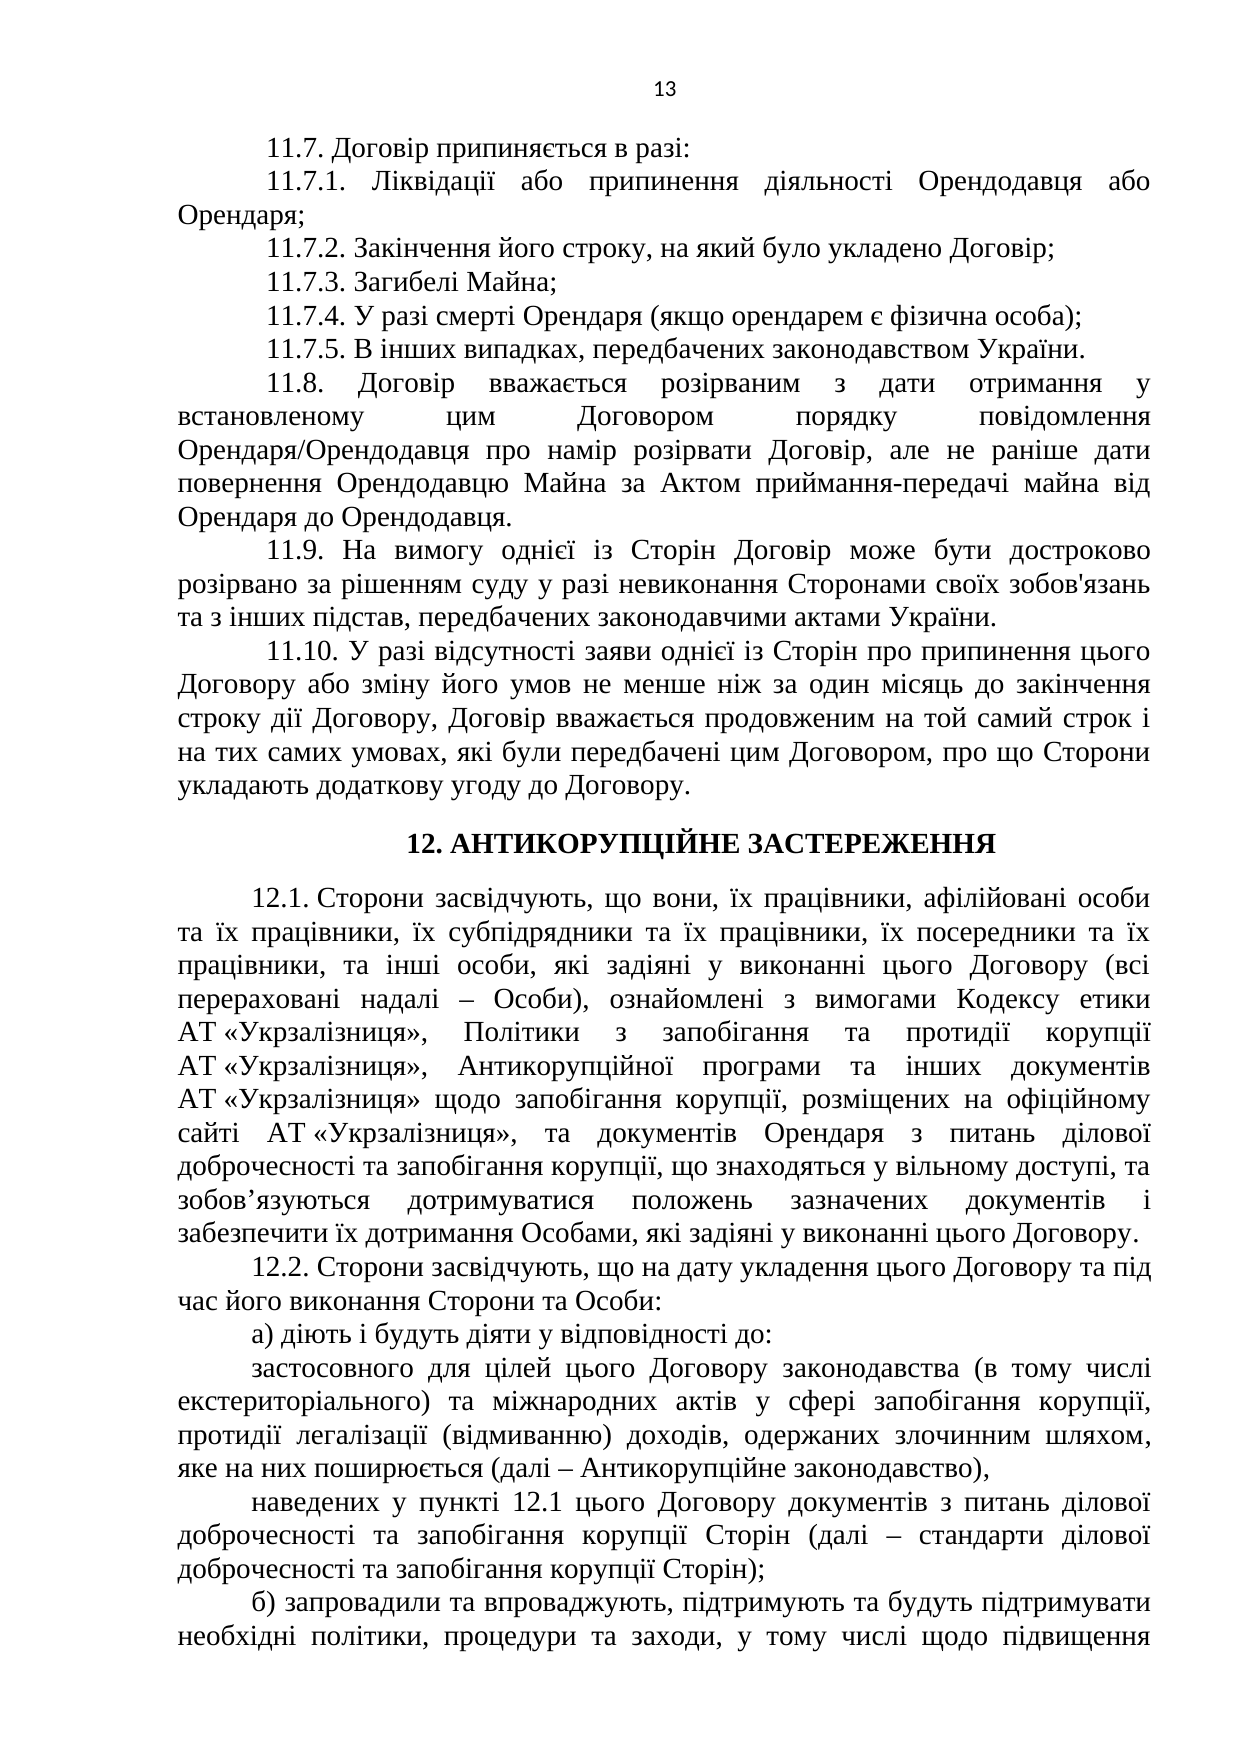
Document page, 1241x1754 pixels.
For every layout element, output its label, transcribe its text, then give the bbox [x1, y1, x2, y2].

text 11.10. У разі відсутності заяви однієї із Сторін про припинення цього Договору або зміну його умов не менше ніж за один місяць до закінчення строку дії Договору, Договір вважається продовженим на той самий строк і на тих самих умовах, які були передбачені цим Договором, про що Сторони укладають додаткову угоду до Договору. [177, 633, 1152, 801]
text 11.7.3. Загибелі Майна; [177, 264, 1152, 298]
text 12.2. Сторони засвідчують, що на дату укладення цього Договору та під час його виконання Сторони та Особи: [177, 1249, 1152, 1316]
text 11.7.5. В інших випадках, передбачених законодавством України. [177, 331, 1152, 365]
text 12. АНТИКОРУПЦІЙНЕ ЗАСТЕРЕЖЕННЯ [177, 826, 1152, 859]
text 12.1. Сторони засвідчують, що вони, їх працівники, афілійовані особи та їх працівники, їх субпідрядники та їх працівники, їх посередники та їх працівники, та інші особи, які задіяні у виконанні цього Договору (всі перераховані надалі – Особи), ознайомлені з вимогами Кодексу етики АТ «Укрзалізниця», Політики з запобігання та протидії корупції АТ «Укрзалізниця», Антикорупційної програми та інших документів АТ «Укрзалізниця» щодо запобігання корупції, розміщених на офіційному сайті АТ «Укрзалізниця», та документів Орендаря з питань ділової доброчесності та запобігання корупції, що знаходяться у вільному доступі, та зобов’язуються дотримуватися положень зазначених документів і забезпечити їх дотримання Особами, які задіяні у виконанні цього Договору. [177, 880, 1152, 1249]
text наведених у пункті 12.1 цього Договору документів з питань ділової доброчесності та запобігання корупції Сторін (далі – стандарти ділової доброчесності та запобігання корупції Сторін); [177, 1484, 1152, 1584]
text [177, 1584, 1152, 1652]
text 11.7.1. Ліквідації або припинення діяльності Орендодавця або Орендаря; [177, 163, 1152, 231]
text а) діють і будуть діяти у відповідності до: [177, 1316, 1152, 1350]
text застосовного для цілей цього Договору законодавства (в тому числі екстериторіального) та міжнародних актів у сфері запобігання корупції, протидії легалізації (відмиванню) доходів, одержаних злочинним шляхом, яке на них поширюється (далі – Антикорупційне законодавство), [177, 1350, 1152, 1484]
text 11.8. Договір вважається розірваним з дати отримання у встановленому цим Договором порядку повідомлення Орендаря/Орендодавця про намір розірвати Договір, але не раніше дати повернення Орендодавцю Майна за Актом приймання-передачі майна від Орендаря до Орендодавця. [177, 365, 1152, 532]
text 11.7.2. Закінчення його строку, на який було укладено Договір; [177, 231, 1152, 264]
text 11.7. Договір припиняється в разі: [177, 130, 1152, 163]
text 11.9. На вимогу однієї із Сторін Договір може бути достроково розірвано за рішенням суду у разі невиконання Сторонами своїх зобов'язань та з інших підстав, передбачених законодавчими актами України. [177, 532, 1152, 633]
text 11.7.4. У разі смерті Орендаря (якщо орендарем є фізична особа); [177, 298, 1152, 331]
